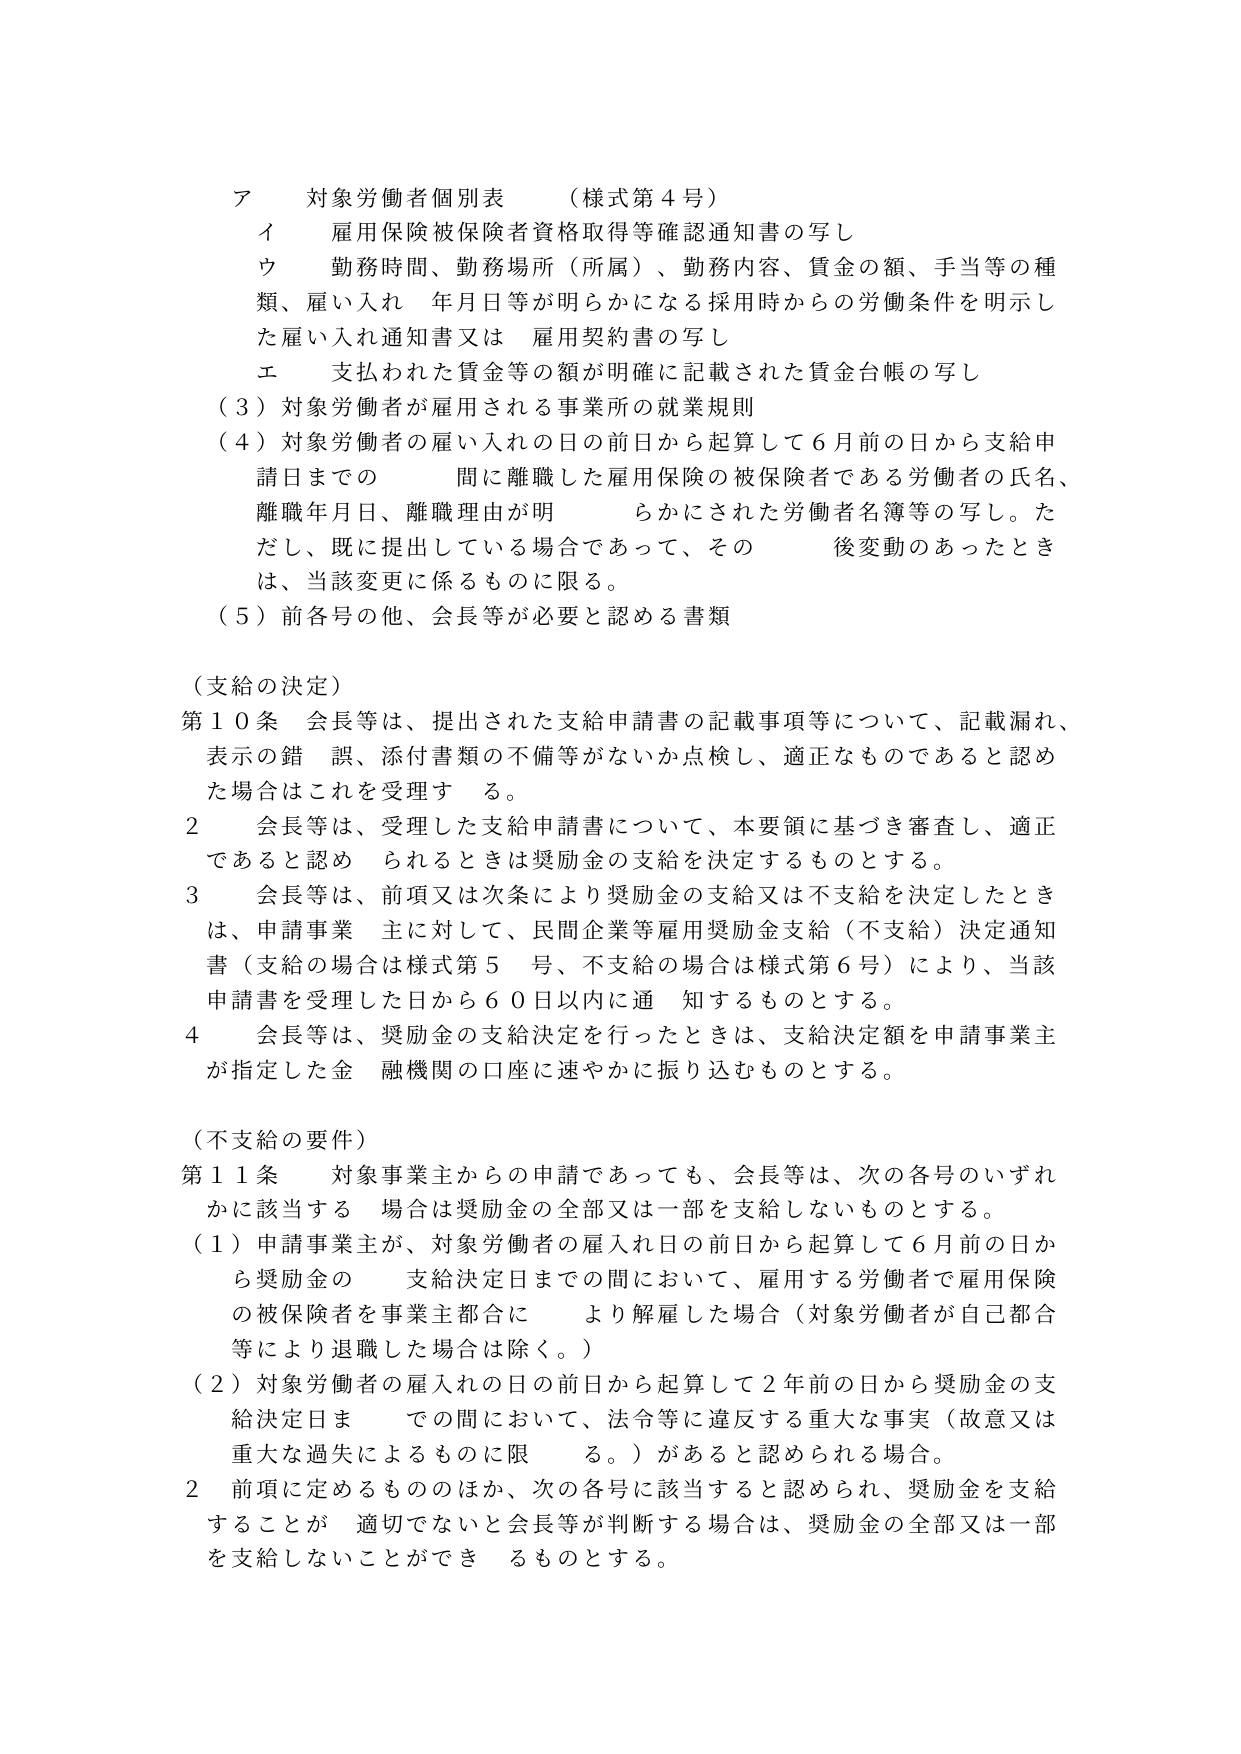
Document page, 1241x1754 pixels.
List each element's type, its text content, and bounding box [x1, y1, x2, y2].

text 第１１条 対象事業主からの申請であっても、会長等は、次の各号のいずれかに該当する 場合は奨励金の全部又は一部を支給しないものとする。 [181, 1156, 1059, 1226]
text エ 支払われた賃金等の額が明確に記載された賃金台帳の写し [247, 353, 1059, 388]
text （支給の決定） [181, 668, 1059, 702]
text ２ 会長等は、受理した支給申請書について、本要領に基づき審査し、適正であると認め られるときは奨励金の支給を決定するものとする。 [181, 807, 1059, 877]
text （１）申請事業主が、対象労働者の雇入れ日の前日から起算して６月前の日から奨励金の 支給決定日までの間において、雇用する労働者で雇用保険の被保険者を事業主都合に より解雇した場合（対象労働者が自己都合等により退職した場合は除く。） [181, 1226, 1059, 1366]
text ア 対象労働者個別表 （様式第４号） [181, 179, 1059, 214]
text 第１０条 会長等は、提出された支給申請書の記載事項等について、記載漏れ、表示の錯 誤、添付書類の不備等がないか点検し、適正なものであると認めた場合はこれを受理す る。 [181, 702, 1059, 807]
text （５）前各号の他、会長等が必要と認める書類 [181, 598, 1059, 633]
text イ 雇用保険被保険者資格取得等確認通知書の写し [247, 214, 1059, 249]
text （４）対象労働者の雇い入れの日の前日から起算して６月前の日から支給申請日までの 間に離職した雇用保険の被保険者である労働者の氏名、離職年月日、離職理由が明 らかにされた労働者名簿等の写し。ただし、既に提出している場合であって、その 後変動のあったときは、当該変更に係るものに限る。 [181, 423, 1059, 598]
text ２ 前項に定めるもののほか、次の各号に該当すると認められ、奨励金を支給することが 適切でないと会長等が判断する場合は、奨励金の全部又は一部を支給しないことができ るものとする。 [181, 1470, 1059, 1575]
text （不支給の要件） [181, 1121, 1059, 1156]
text ４ 会長等は、奨励金の支給決定を行ったときは、支給決定額を申請事業主が指定した金 融機関の口座に速やかに振り込むものとする。 [181, 1017, 1059, 1086]
text ウ 勤務時間、勤務場所（所属）、勤務内容、賃金の額、手当等の種類、雇い入れ 年月日等が明らかになる採用時からの労働条件を明示した雇い入れ通知書又は 雇用契約書の写し [247, 249, 1059, 353]
text ３ 会長等は、前項又は次条により奨励金の支給又は不支給を決定したときは、申請事業 主に対して、民間企業等雇用奨励金支給（不支給）決定通知書（支給の場合は様式第５ 号、不支給の場合は様式第６号）により、当該申請書を受理した日から６０日以内に通 知するものとする。 [181, 877, 1059, 1017]
text （２）対象労働者の雇入れの日の前日から起算して２年前の日から奨励金の支給決定日ま での間において、法令等に違反する重大な事実（故意又は重大な過失によるものに限 る。）があると認められる場合。 [181, 1366, 1059, 1470]
text （３）対象労働者が雇用される事業所の就業規則 [181, 388, 1059, 423]
